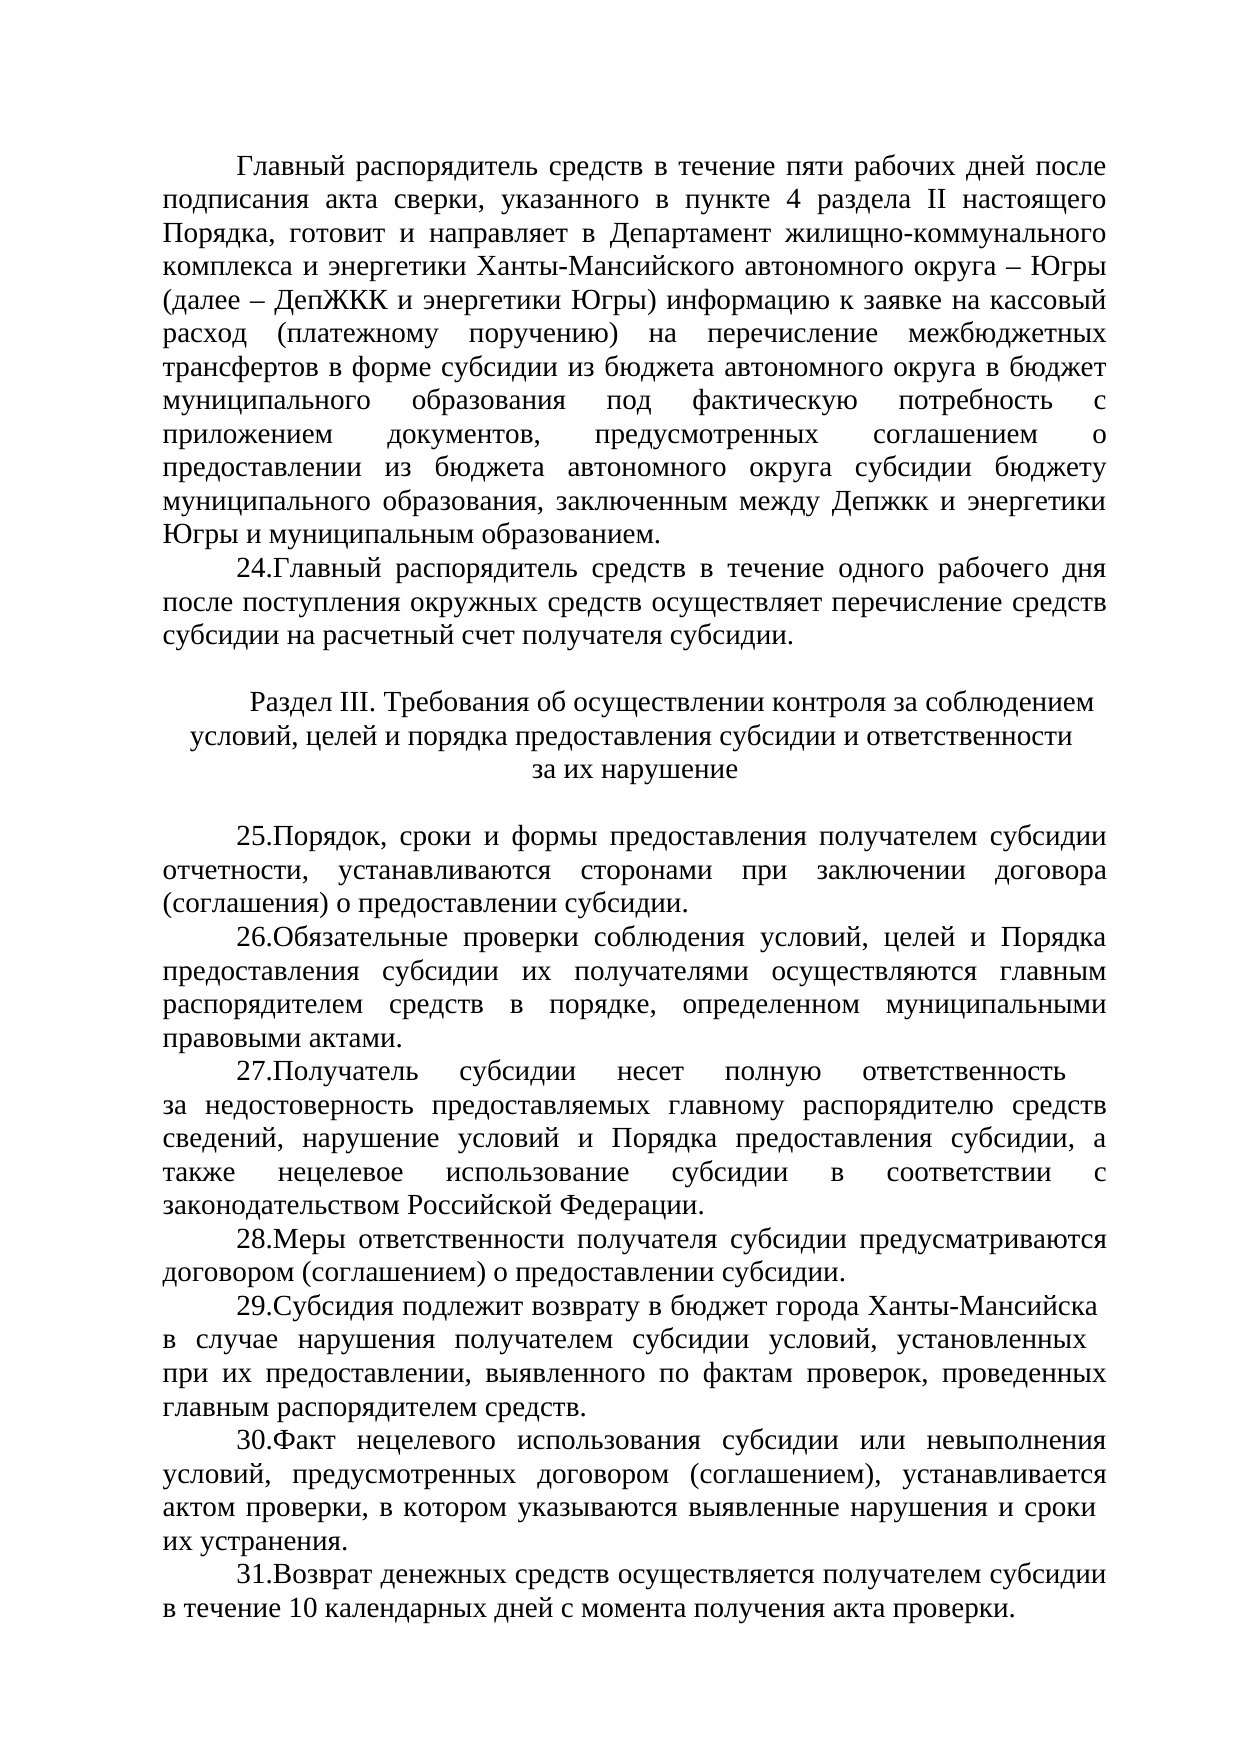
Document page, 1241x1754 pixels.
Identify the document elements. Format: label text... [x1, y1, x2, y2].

text 25.Порядок, сроки и формы предоставления получателем субсидии отчетности, устанавливаются сторонами при заключении договора (соглашения) о предоставлении субсидии. [162, 818, 1107, 919]
text Главный распорядитель средств в течение пяти рабочих дней после подписания акта сверки, указанного в пункте 4 раздела II настоящего Порядка, готовит и направляет в Департамент жилищно-коммунального комплекса и энергетики Ханты-Мансийского автономного округа – Югры (далее – ДепЖКК и энергетики Югры) информацию к заявке на кассовый расход (платежному поручению) на перечисление межбюджетных трансфертов в форме субсидии из бюджета автономного округа в бюджет муниципального образования под фактическую потребность с приложением документов, предусмотренных соглашением о предоставлении из бюджета автономного округа субсидии бюджету муниципального образования, заключенным между Депжкк и энергетики Югры и муниципальным образованием. [162, 148, 1107, 550]
text 28.Меры ответственности получателя субсидии предусматриваются договором (соглашением) о предоставлении субсидии. [162, 1221, 1107, 1288]
text 31.Возврат денежных средств осуществляется получателем субсидии в течение 10 календарных дней с момента получения акта проверки. [162, 1556, 1107, 1623]
text Раздел III. Требования об осуществлении контроля за соблюдением условий, целей и порядка предоставления субсидии и ответственности за их нарушение [162, 684, 1107, 785]
text 29.Субсидия подлежит возврату в бюджет города Ханты-Мансийска в случае нарушения получателем субсидии условий, установленных при их предоставлении, выявленного по фактам проверок, проведенных главным распорядителем средств. [162, 1288, 1107, 1422]
text 27.Получатель субсидии несет полную ответственность за недостоверность предоставляемых главному распорядителю средств сведений, нарушение условий и Порядка предоставления субсидии, а также нецелевое использование субсидии в соответствии с законодательством Российской Федерации. [162, 1053, 1107, 1221]
text 24.Главный распорядитель средств в течение одного рабочего дня после поступления окружных средств осуществляет перечисление средств субсидии на расчетный счет получателя субсидии. [162, 550, 1107, 651]
text 30.Факт нецелевого использования субсидии или невыполнения условий, предусмотренных договором (соглашением), устанавливается актом проверки, в котором указываются выявленные нарушения и сроки их устранения. [162, 1422, 1107, 1556]
text 26.Обязательные проверки соблюдения условий, целей и Порядка предоставления субсидии их получателями осуществляются главным распорядителем средств в порядке, определенном муниципальными правовыми актами. [162, 919, 1107, 1053]
